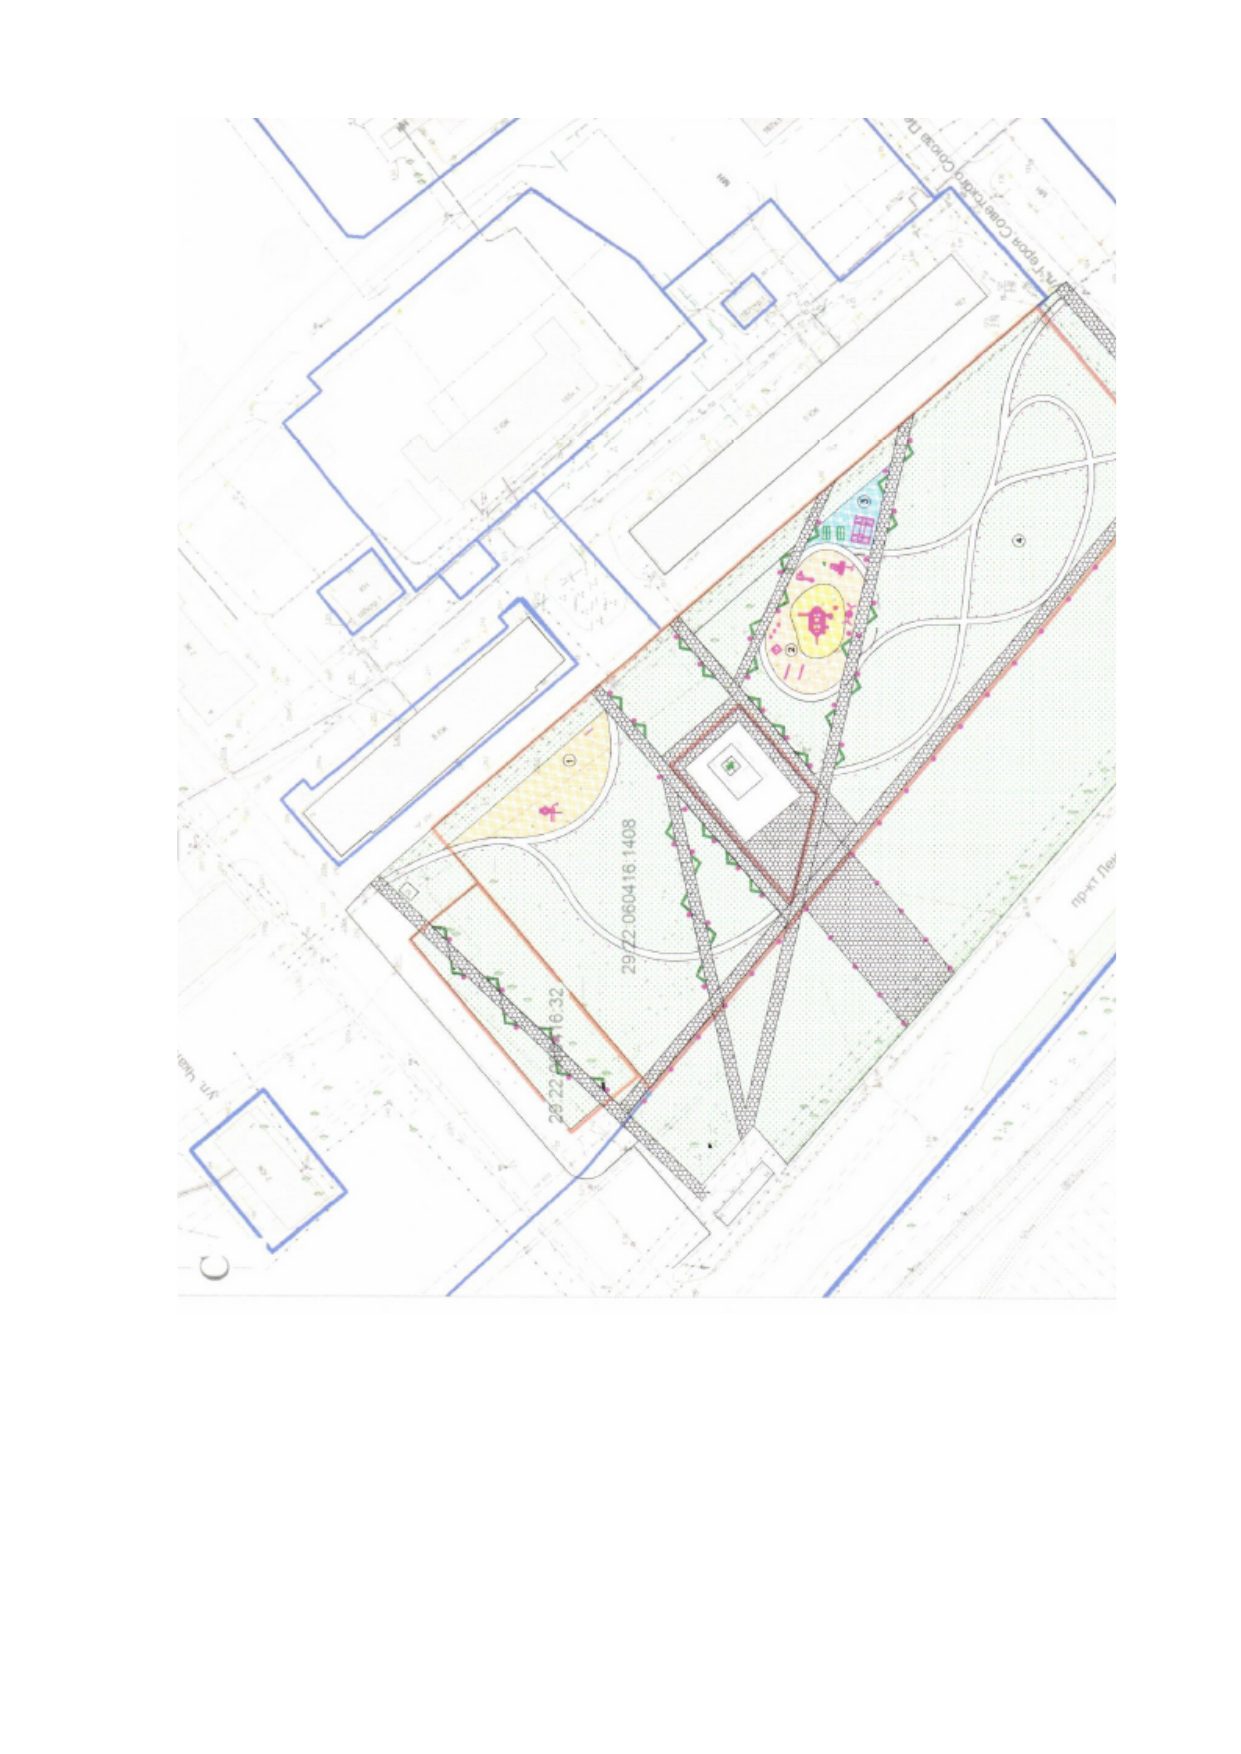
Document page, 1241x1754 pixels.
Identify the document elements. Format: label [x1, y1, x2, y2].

picture [177, 118, 1117, 1314]
